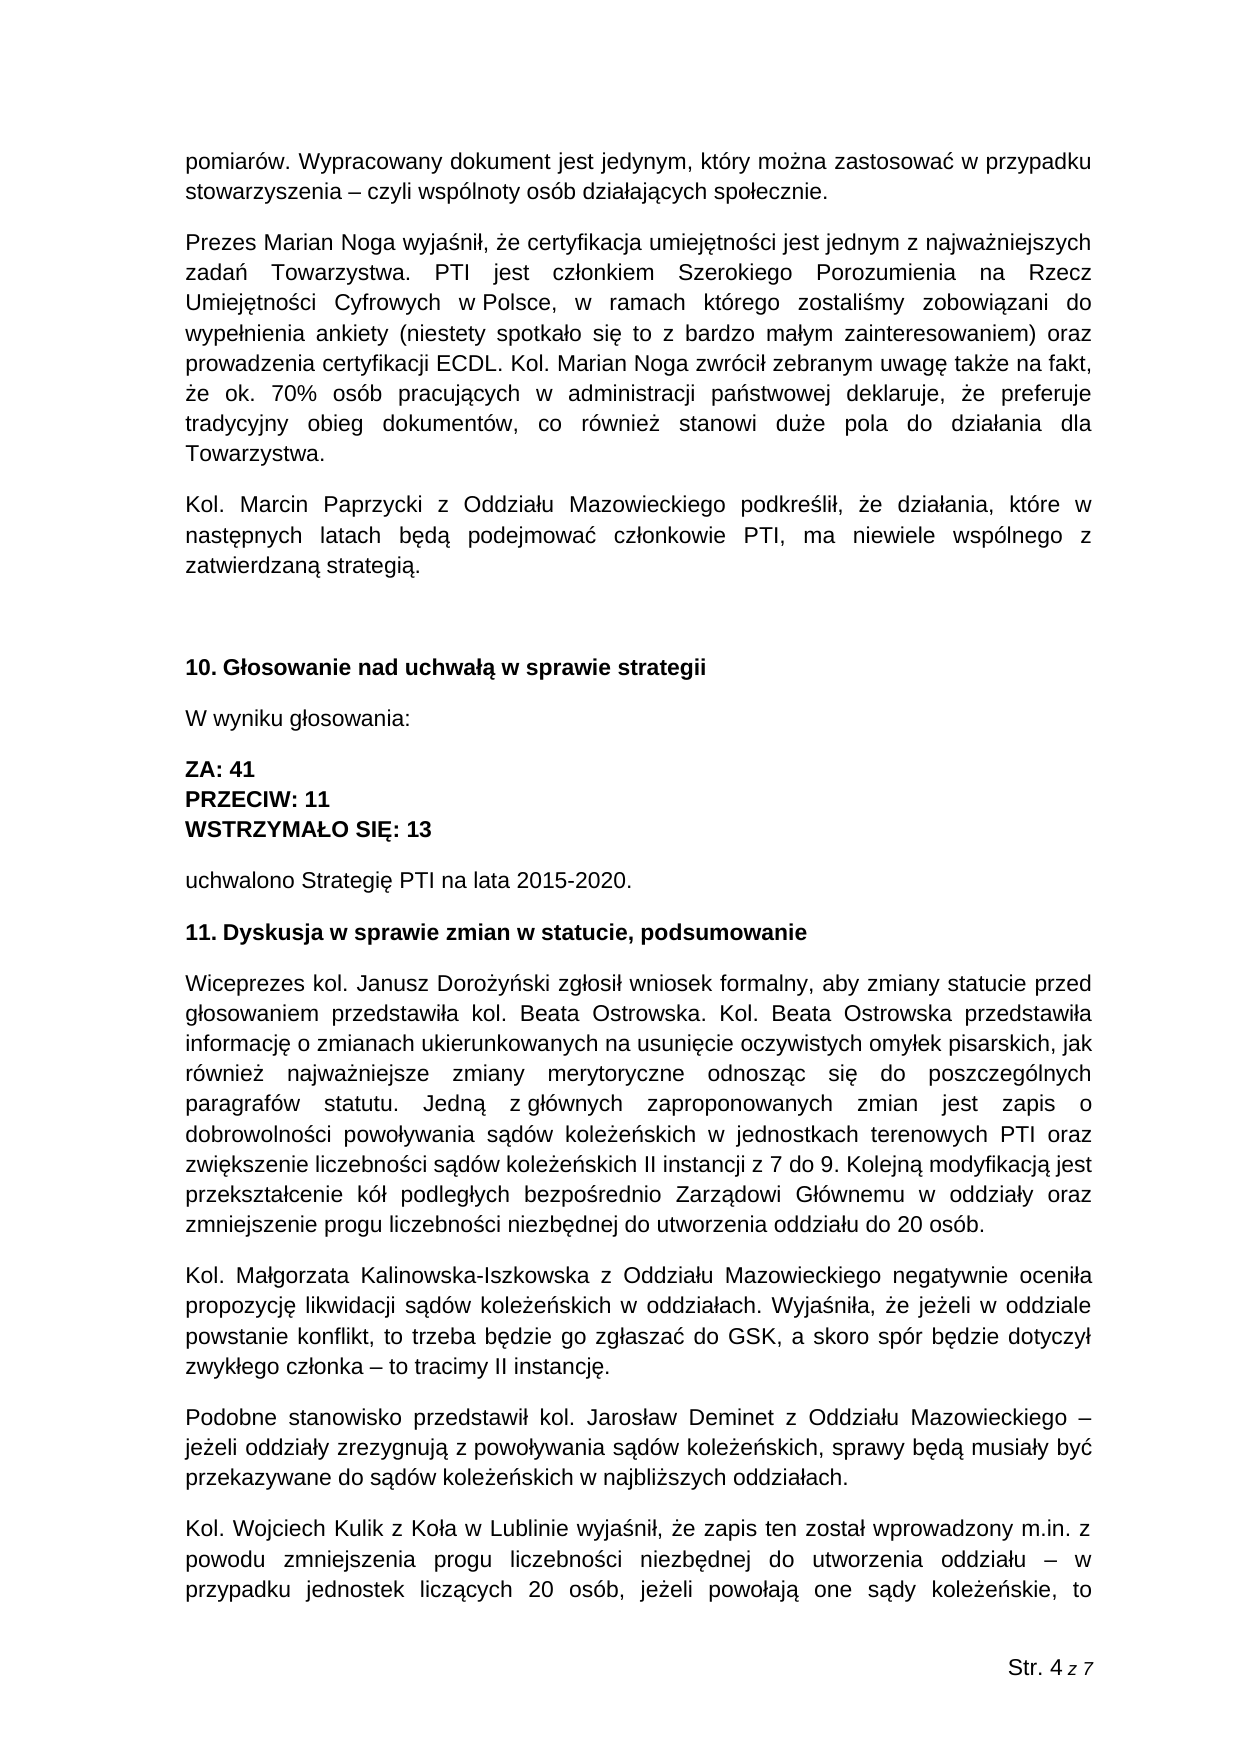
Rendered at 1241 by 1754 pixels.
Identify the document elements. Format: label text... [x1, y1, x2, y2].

text W wyniku głosowania: [185, 705, 1092, 731]
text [185, 148, 1092, 204]
text Wiceprezes kol. Janusz Dorożyński zgłosił wniosek formalny, aby zmiany statucie przed głosowaniem przedstawiła kol. Beata Ostrowska. Kol. Beata Ostrowska przedstawiła informację o zmianach ukierunkowanych na usunięcie oczywistych omyłek pisarskich, jak również najważniejsze zmiany merytoryczne odnosząc się do poszczególnych paragrafów statutu. Jedną z głównych zaproponowanych zmian jest zapis o dobrowolności powoływania sądów koleżeńskich w jednostkach terenowych PTI oraz zwiększenie liczebności sądów koleżeńskich II instancji z 7 do 9. Kolejną modyfikacją jest przekształcenie kół podległych bezpośrednio Zarządowi Głównemu w oddziały oraz zmniejszenie progu liczebności niezbędnej do utworzenia oddziału do 20 osób. [185, 969, 1092, 1238]
text Prezes Marian Noga wyjaśnił, że certyfikacja umiejętności jest jednym z najważniejszych zadań Towarzystwa. PTI jest członkiem Szerokiego Porozumienia na Rzecz Umiejętności Cyfrowych w Polsce, w ramach którego zostaliśmy zobowiązani do wypełnienia ankiety (niestety spotkało się to z bardzo małym zainteresowaniem) oraz prowadzenia certyfikacji ECDL. Kol. Marian Noga zwrócił zebranym uwagę także na fakt, że ok. 70% osób pracujących w administracji państwowej deklaruje, że preferuje tradycyjny obieg dokumentów, co również stanowi duże pola do działania dla Towarzystwa. [185, 229, 1092, 467]
text PRZECIW: 11 [185, 786, 1092, 813]
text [185, 1515, 1092, 1602]
text Kol. Marcin Paprzycki z Oddziału Mazowieckiego podkreślił, że działania, które w następnych latach będą podejmować członkowie PTI, ma niewiele wspólnego z zatwierdzaną strategią. [185, 491, 1092, 578]
text ZA: 41 [185, 756, 1092, 782]
text uchwalono Strategię PTI na lata 2015-2020. [185, 867, 1092, 894]
text WSTRZYMAŁO SIĘ: 13 [185, 816, 1092, 843]
list Głosowanie nad uchwałą w sprawie strategii [185, 654, 1092, 680]
list Dyskusja w sprawie zmian w statucie, podsumowanie [185, 918, 1092, 945]
text Kol. Małgorzata Kalinowska-Iszkowska z Oddziału Mazowieckiego negatywnie oceniła propozycję likwidacji sądów koleżeńskich w oddziałach. Wyjaśniła, że jeżeli w oddziale powstanie konflikt, to trzeba będzie go zgłaszać do GSK, a skoro spór będzie dotyczył zwykłego członka – to tracimy II instancję. [185, 1262, 1092, 1379]
text Podobne stanowisko przedstawił kol. Jarosław Deminet z Oddziału Mazowieckiego – jeżeli oddziały zrezygnują z powoływania sądów koleżeńskich, sprawy będą musiały być przekazywane do sądów koleżeńskich w najbliższych oddziałach. [185, 1404, 1092, 1491]
